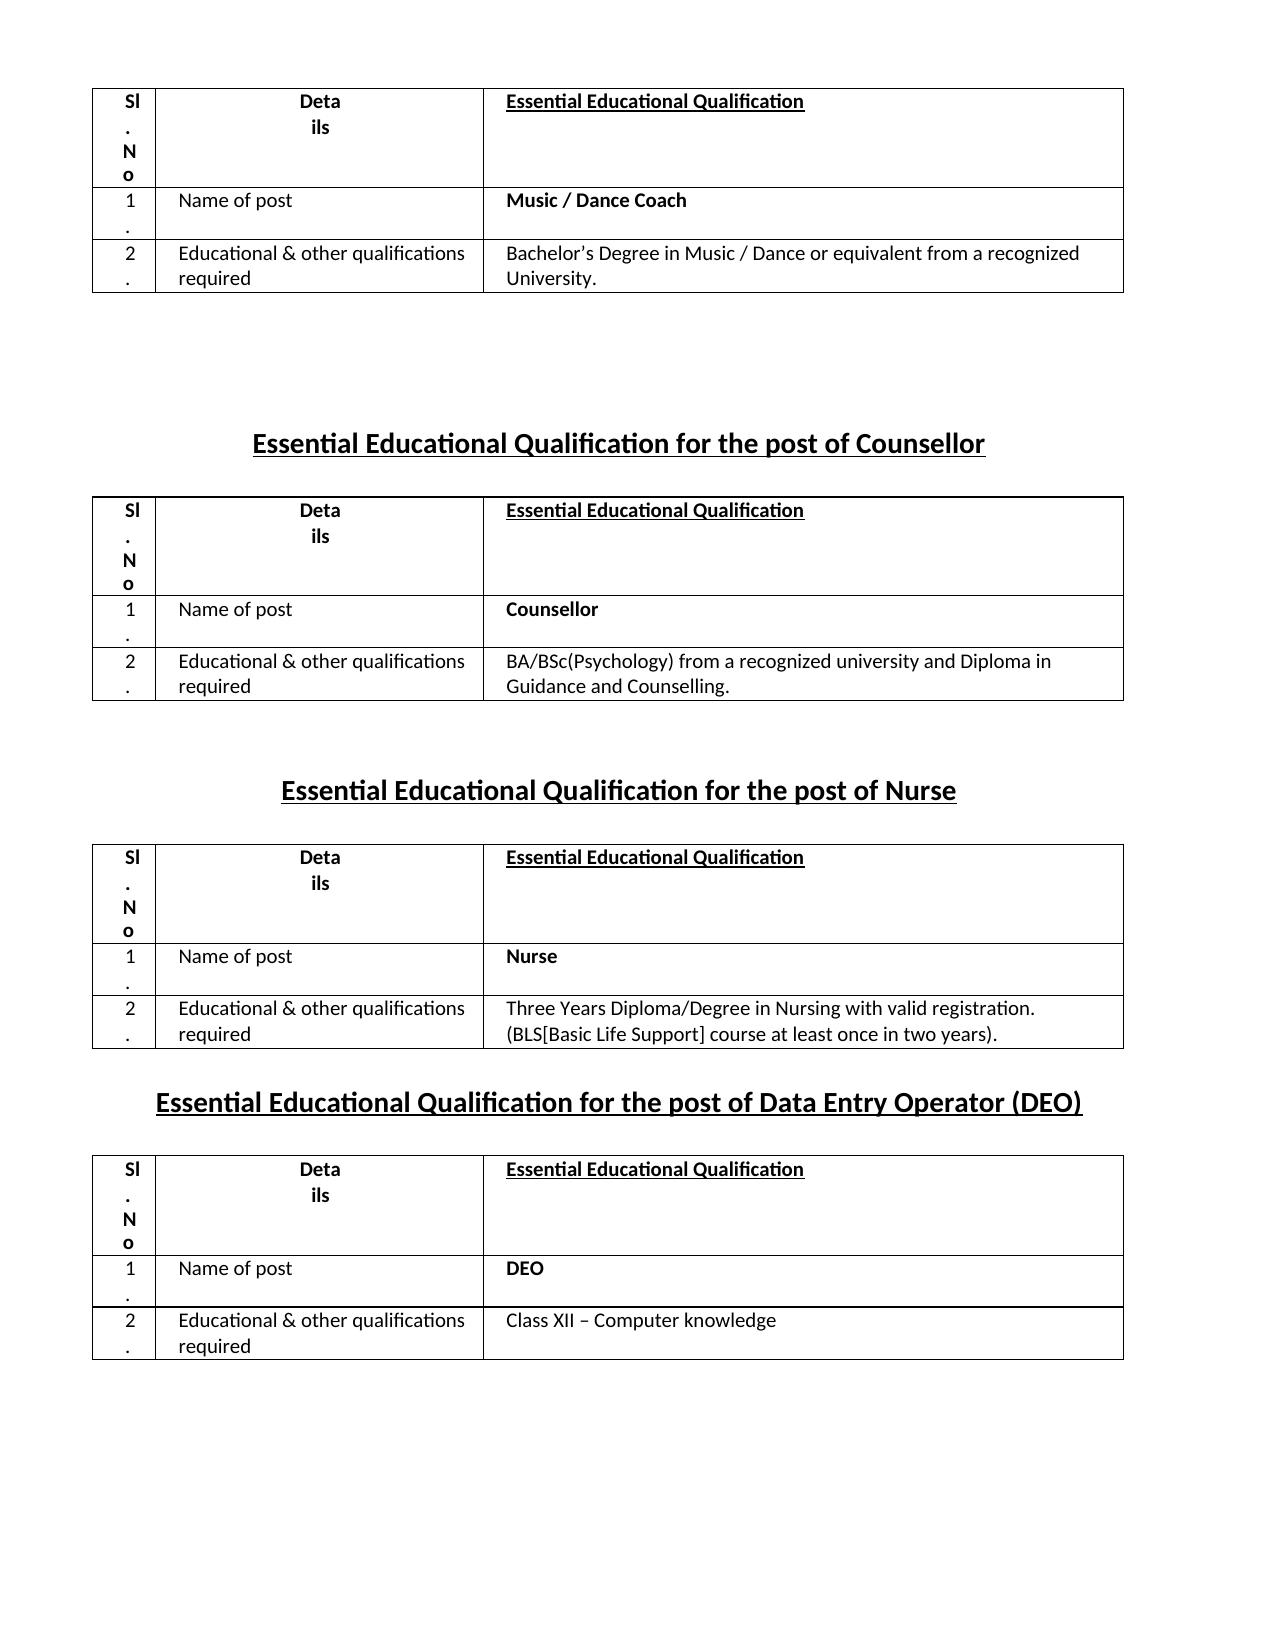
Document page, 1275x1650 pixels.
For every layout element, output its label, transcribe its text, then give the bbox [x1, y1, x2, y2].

table_cell Educational & other qualifications required [156, 648, 483, 700]
table_header Sl. No [93, 89, 155, 187]
table_cell Nurse [484, 944, 1123, 994]
table_header Details [156, 498, 483, 595]
table_header Details [156, 1156, 483, 1254]
table_cell 1. [93, 188, 155, 239]
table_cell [156, 240, 483, 292]
table_cell 2. [93, 648, 155, 700]
table_header Essential Educational Qualification [484, 498, 1123, 595]
table_cell Name of post [156, 188, 483, 239]
table_cell 1. [93, 596, 155, 647]
table_header Sl. No [93, 498, 155, 595]
table_cell Name of post [156, 1256, 483, 1306]
table_cell Educational & other qualifications required [156, 996, 483, 1047]
table_cell Counsellor [484, 596, 1123, 647]
table_cell Three Years Diploma/Degree in Nursing with valid registration. (BLS[Basic Life Support] course at least once in two years). [484, 996, 1123, 1047]
subtitle Essential Educational Qualification for the post of Nurse [73, 772, 1165, 808]
table_cell 2. [93, 996, 155, 1047]
table_cell DEO [484, 1256, 1123, 1306]
subtitle Essential Educational Qualification for the post of Data Entry Operator (DEO) [73, 1084, 1165, 1120]
table_header Essential Educational Qualification [484, 1156, 1123, 1254]
table_cell 2. [93, 1308, 155, 1359]
table_cell 1. [93, 944, 155, 994]
text Essential Educational Qualification for the post of Counsellor [73, 425, 1165, 461]
table_cell 1. [93, 1256, 155, 1306]
table_cell Class XII – Computer knowledge [484, 1308, 1123, 1359]
table_header Essential Educational Qualification [484, 845, 1123, 943]
table_header Sl. No [93, 1156, 155, 1254]
table_header Details [156, 845, 483, 943]
table_cell 2. [93, 240, 155, 292]
table_cell Educational & other qualifications required [156, 1308, 483, 1359]
table_header Details [156, 89, 483, 187]
table_cell Name of post [156, 596, 483, 647]
table_cell Music / Dance Coach [484, 188, 1123, 239]
table_header Essential Educational Qualification [484, 89, 1123, 187]
table_cell Bachelor’s Degree in Music / Dance or equivalent from a recognized University. [484, 240, 1123, 292]
table_cell BA/BSc(Psychology) from a recognized university and Diploma in Guidance and Counselling. [484, 648, 1123, 700]
table_header Sl. No [93, 845, 155, 943]
table_cell Name of post [156, 944, 483, 994]
